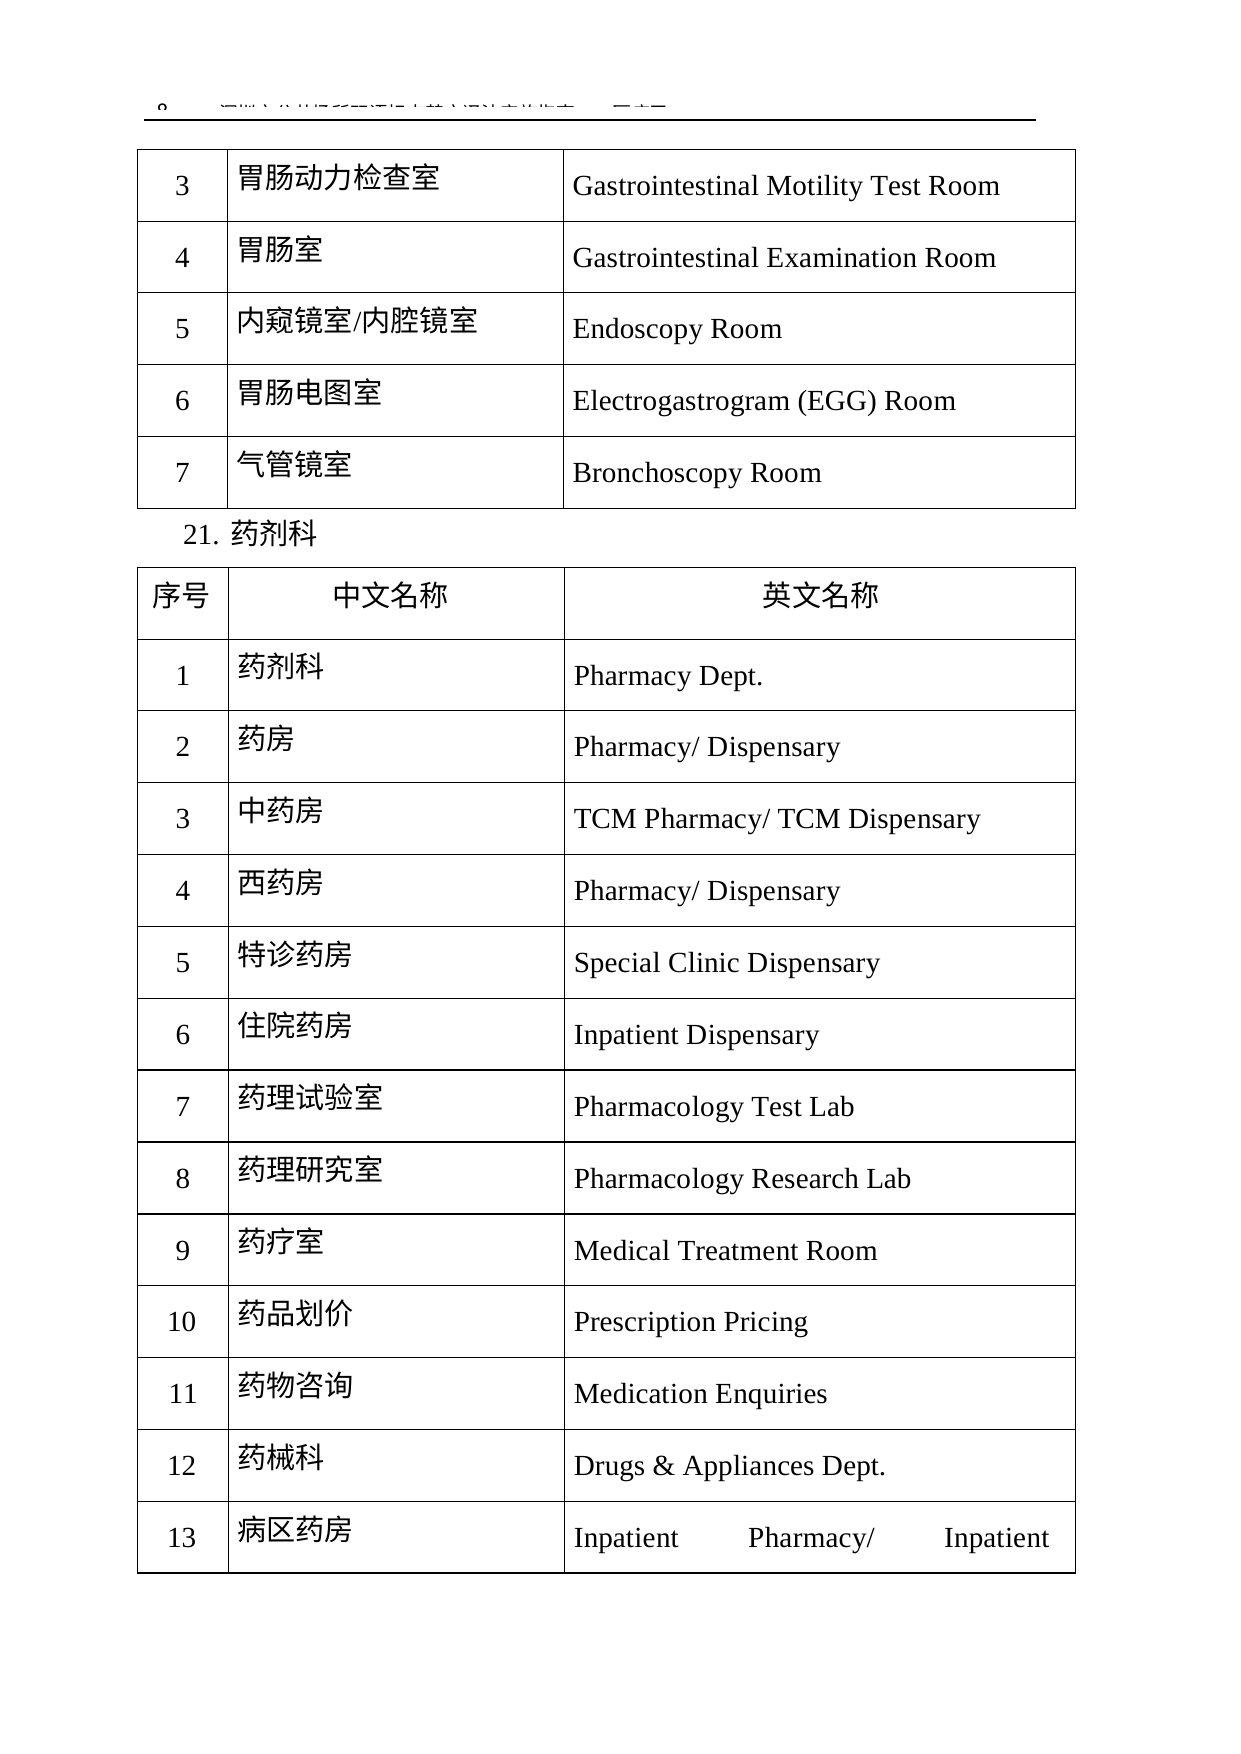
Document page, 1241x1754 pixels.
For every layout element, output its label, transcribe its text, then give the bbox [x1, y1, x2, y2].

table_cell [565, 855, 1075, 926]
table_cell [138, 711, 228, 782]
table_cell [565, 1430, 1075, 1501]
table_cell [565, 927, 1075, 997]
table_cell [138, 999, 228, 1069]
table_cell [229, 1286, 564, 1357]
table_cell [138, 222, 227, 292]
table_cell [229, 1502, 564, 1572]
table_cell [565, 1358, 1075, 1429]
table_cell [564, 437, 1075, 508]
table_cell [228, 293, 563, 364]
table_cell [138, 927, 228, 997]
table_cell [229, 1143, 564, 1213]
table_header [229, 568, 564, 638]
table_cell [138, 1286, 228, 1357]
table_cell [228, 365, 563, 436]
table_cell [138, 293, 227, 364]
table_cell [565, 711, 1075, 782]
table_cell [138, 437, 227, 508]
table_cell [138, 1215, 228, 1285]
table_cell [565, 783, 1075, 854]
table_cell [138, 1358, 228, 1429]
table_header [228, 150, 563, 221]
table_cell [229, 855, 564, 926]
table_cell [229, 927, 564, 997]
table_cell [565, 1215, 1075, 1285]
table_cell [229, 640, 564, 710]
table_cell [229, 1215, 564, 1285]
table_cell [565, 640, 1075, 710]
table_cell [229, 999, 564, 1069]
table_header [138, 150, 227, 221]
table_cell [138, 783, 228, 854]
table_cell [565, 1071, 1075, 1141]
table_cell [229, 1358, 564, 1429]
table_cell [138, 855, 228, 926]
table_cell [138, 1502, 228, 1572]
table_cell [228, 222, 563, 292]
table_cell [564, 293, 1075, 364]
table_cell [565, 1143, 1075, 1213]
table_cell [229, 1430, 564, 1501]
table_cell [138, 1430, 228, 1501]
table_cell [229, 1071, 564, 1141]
list 药剂科 [183, 513, 1065, 553]
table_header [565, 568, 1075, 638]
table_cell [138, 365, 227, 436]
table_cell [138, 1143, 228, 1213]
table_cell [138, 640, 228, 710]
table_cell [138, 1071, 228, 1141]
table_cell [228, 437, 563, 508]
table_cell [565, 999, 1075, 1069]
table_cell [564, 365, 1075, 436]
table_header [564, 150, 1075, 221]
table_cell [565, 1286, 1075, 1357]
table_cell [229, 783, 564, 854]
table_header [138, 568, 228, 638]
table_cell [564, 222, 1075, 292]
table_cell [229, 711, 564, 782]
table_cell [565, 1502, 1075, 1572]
